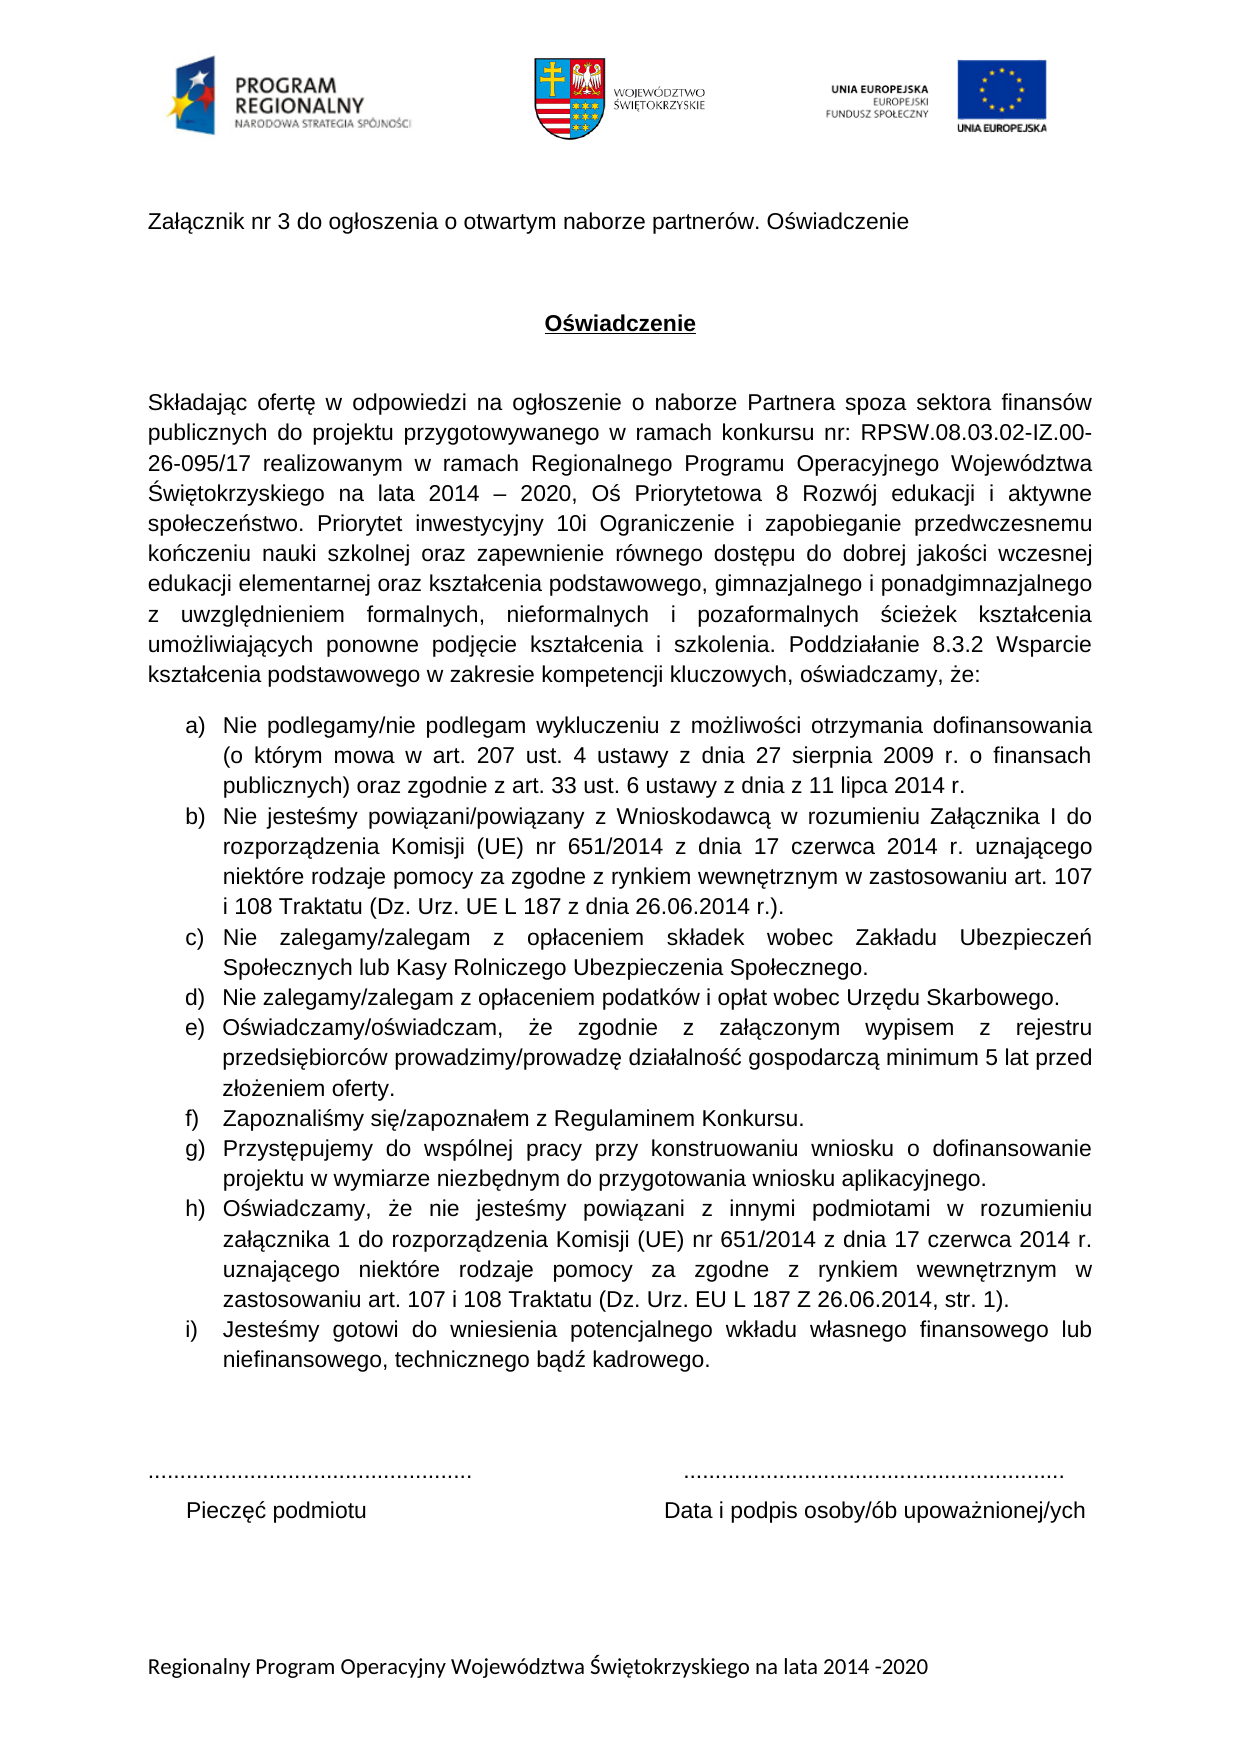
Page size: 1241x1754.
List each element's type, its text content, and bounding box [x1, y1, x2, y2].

picture [768, 51, 932, 157]
text Pieczęć podmiotu Data i podpis osoby/ób upoważnionej/ych [148, 1497, 1093, 1523]
text ................................................... ............................................................ [148, 1457, 1093, 1484]
picture [506, 36, 732, 157]
list Nie zalegamy/zalegam z opłaceniem składek wobec Zakładu Ubezpieczeń Społecznych lub Kasy Rolniczego Ubezpieczenia Społecznego. [185, 923, 1093, 980]
picture [152, 40, 434, 157]
list Nie podlegamy/nie podlegam wykluczeniu z możliwości otrzymania dofinansowania (o którym mowa w art. 207 ust. 4 ustawy z dnia 27 sierpnia 2009 r. o finansach publicznych) oraz zgodnie z art. 33 ust. 6 ustawy z dnia z 11 lipca 2014 r. [185, 712, 1093, 799]
text Załącznik nr 3 do ogłoszenia o otwartym naborze partnerów. Oświadczenie [148, 208, 1093, 234]
text Oświadczenie [148, 310, 1093, 337]
list Jesteśmy gotowi do wniesienia potencjalnego wkładu własnego finansowego lub niefinansowego, technicznego bądź kadrowego. [185, 1316, 1093, 1373]
list Przystępujemy do wspólnej pracy przy konstruowaniu wniosku o dofinansowanie projektu w wymiarze niezbędnym do przygotowania wniosku aplikacyjnego. [185, 1135, 1093, 1192]
list Oświadczamy/oświadczam, że zgodnie z załączonym wypisem z rejestru przedsiębiorców prowadzimy/prowadzę działalność gospodarczą minimum 5 lat przed złożeniem oferty. [185, 1014, 1093, 1101]
list Oświadczamy, że nie jesteśmy powiązani z innymi podmiotami w rozumieniu załącznika 1 do rozporządzenia Komisji (UE) nr 651/2014 z dnia 17 czerwca 2014 r. uznającego niektóre rodzaje pomocy za zgodne z rynkiem wewnętrznym w zastosowaniu art. 107 i 108 Traktatu (Dz. Urz. EU L 187 Z 26.06.2014, str. 1). [185, 1195, 1093, 1312]
text Składając ofertę w odpowiedzi na ogłoszenie o naborze Partnera spoza sektora finansów publicznych do projektu przygotowywanego w ramach konkursu nr: RPSW.08.03.02-IZ.00-26-095/17 realizowanym w ramach Regionalnego Programu Operacyjnego Województwa Świętokrzyskiego na lata 2014 – 2020, Oś Priorytetowa 8 Rozwój edukacji i aktywne społeczeństwo. Priorytet inwestycyjny 10i Ograniczenie i zapobieganie przedwczesnemu kończeniu nauki szkolnej oraz zapewnienie równego dostępu do dobrej jakości wczesnej edukacji elementarnej oraz kształcenia podstawowego, gimnazjalnego i ponadgimnazjalnego z uwzględnieniem formalnych, nieformalnych i pozaformalnych ścieżek kształcenia umożliwiających ponowne podjęcie kształcenia i szkolenia. Poddziałanie 8.3.2 Wsparcie kształcenia podstawowego w zakresie kompetencji kluczowych, oświadczamy, że: [148, 389, 1093, 687]
list Nie jesteśmy powiązani/powiązany z Wnioskodawcą w rozumieniu Załącznika I do rozporządzenia Komisji (UE) nr 651/2014 z dnia 17 czerwca 2014 r. uznającego niektóre rodzaje pomocy za zgodne z rynkiem wewnętrznym w zastosowaniu art. 107 i 108 Traktatu (Dz. Urz. UE L 187 z dnia 26.06.2014 r.). [185, 803, 1093, 920]
list Nie zalegamy/zalegam z opłaceniem podatków i opłat wobec Urzędu Skarbowego. [185, 984, 1093, 1010]
picture [957, 29, 1047, 157]
list Zapoznaliśmy się/zapoznałem z Regulaminem Konkursu. [185, 1105, 1093, 1131]
